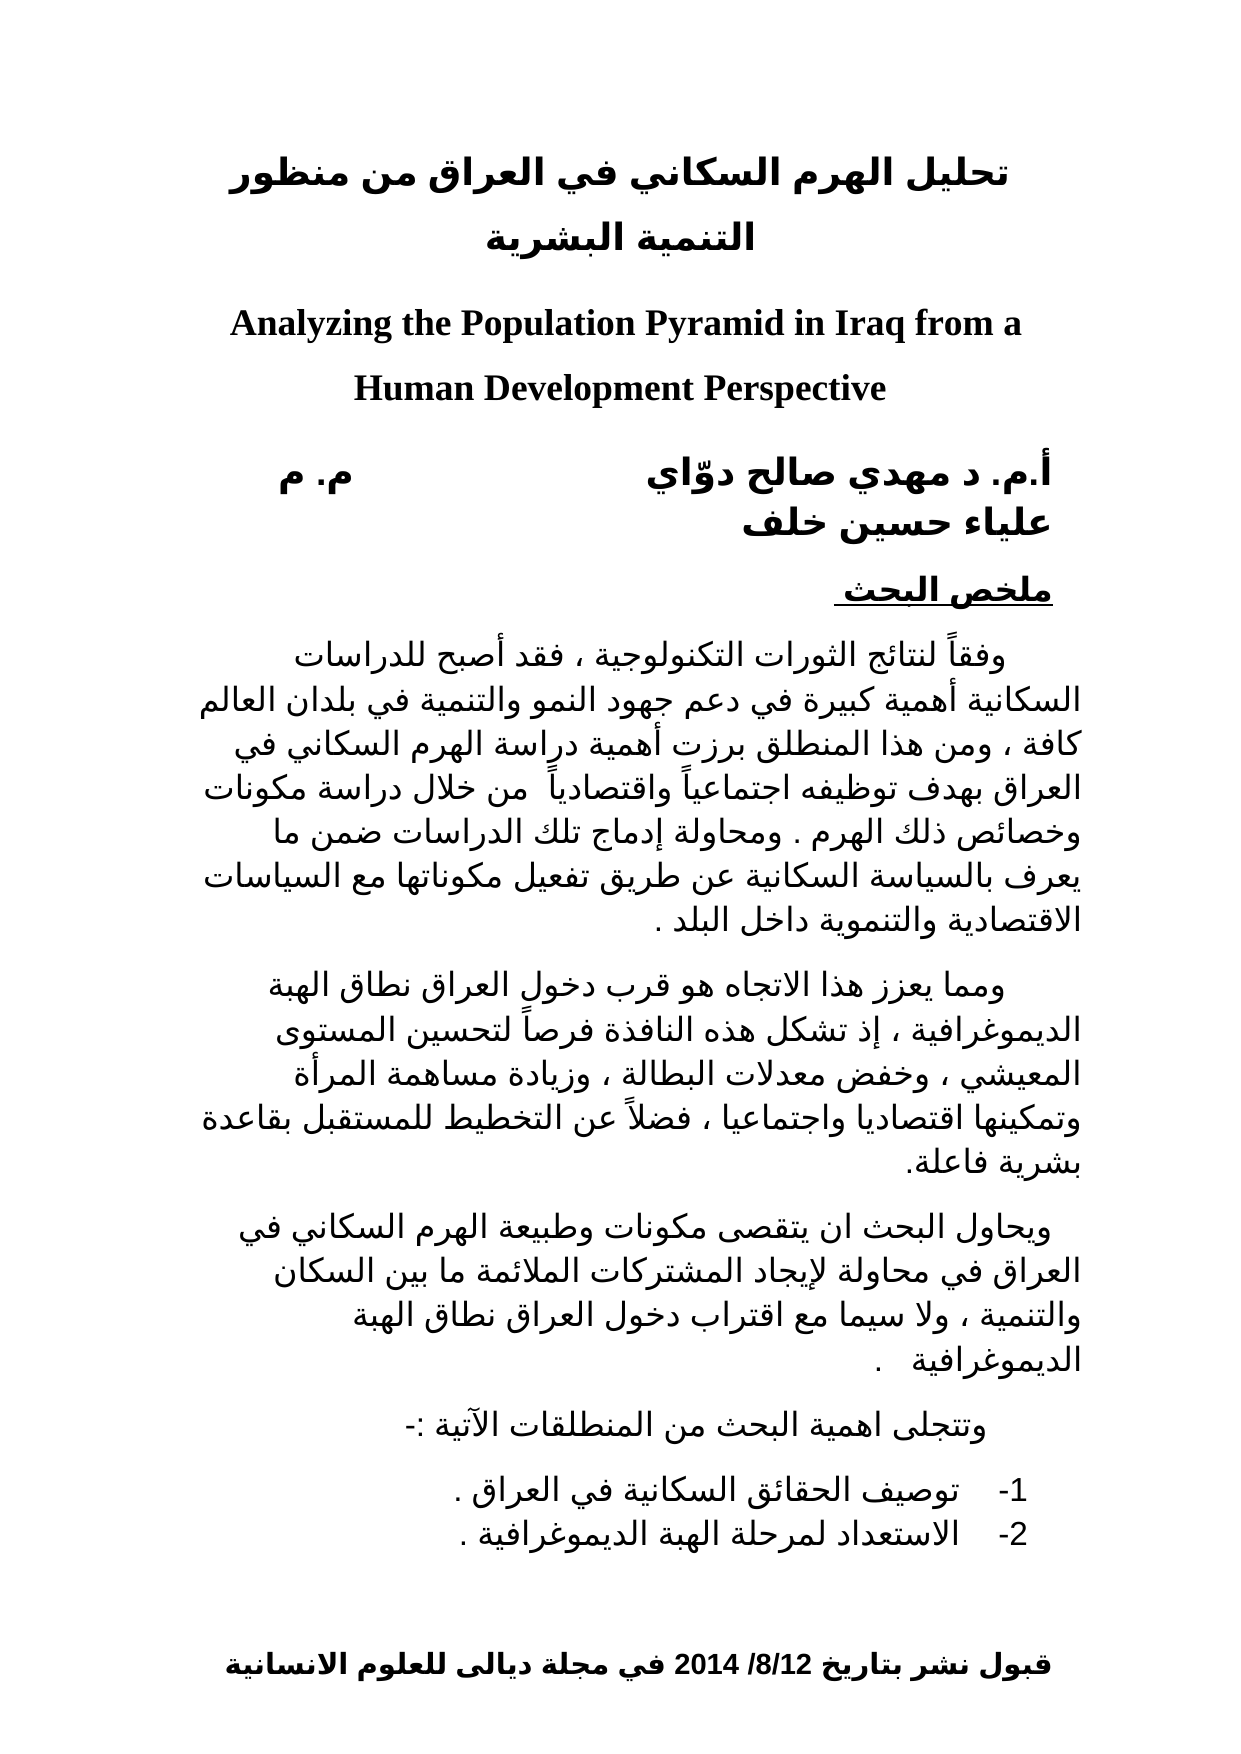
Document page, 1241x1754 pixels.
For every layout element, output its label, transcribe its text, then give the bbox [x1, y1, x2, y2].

text ويحاول البحث ان يتقصى مكونات وطبيعة الهرم السكاني في العراق في محاولة لإيجاد المشتركات الملائمة ما بين السكان والتنمية ، ولا سيما مع اقتراب دخول العراق نطاق الهبة الديموغرافية . [187, 1207, 1082, 1378]
text أ.م. د مهدي صالح دوّاي م. م علياء حسين خلف [187, 450, 1053, 543]
list توصيف الحقائق السكانية في العراق . [187, 1469, 998, 1508]
text تحليل الهرم السكاني في العراق من منظور التنمية البشرية [187, 150, 1053, 258]
text Analyzing the Population Pyramid in Iraq from a Human Development Perspective [187, 300, 1053, 408]
text وفقاً لنتائج الثورات التكنولوجية ، فقد أصبح للدراسات السكانية أهمية كبيرة في دعم جهود النمو والتنمية في بلدان العالم كافة ، ومن هذا المنطلق برزت أهمية دراسة الهرم السكاني في العراق بهدف توظيفه اجتماعياً واقتصادياً من خلال دراسة مكونات وخصائص ذلك الهرم . ومحاولة إدماج تلك الدراسات ضمن ما يعرف بالسياسة السكانية عن طريق تفعيل مكوناتها مع السياسات الاقتصادية والتنموية داخل البلد . [187, 635, 1082, 939]
text ملخص البحث [187, 570, 1118, 609]
list الاستعداد لمرحلة الهبة الديموغرافية . [187, 1514, 998, 1552]
text ومما يعزز هذا الاتجاه هو قرب دخول العراق نطاق الهبة الديموغرافية ، إذ تشكل هذه النافذة فرصاً لتحسين المستوى المعيشي ، وخفض معدلات البطالة ، وزيادة مساهمة المرأة وتمكينها اقتصاديا واجتماعيا ، فضلاً عن التخطيط للمستقبل بقاعدة بشرية فاعلة. [187, 965, 1082, 1181]
text وتتجلى اهمية البحث من المنطلقات الآتية :- [187, 1404, 1053, 1443]
